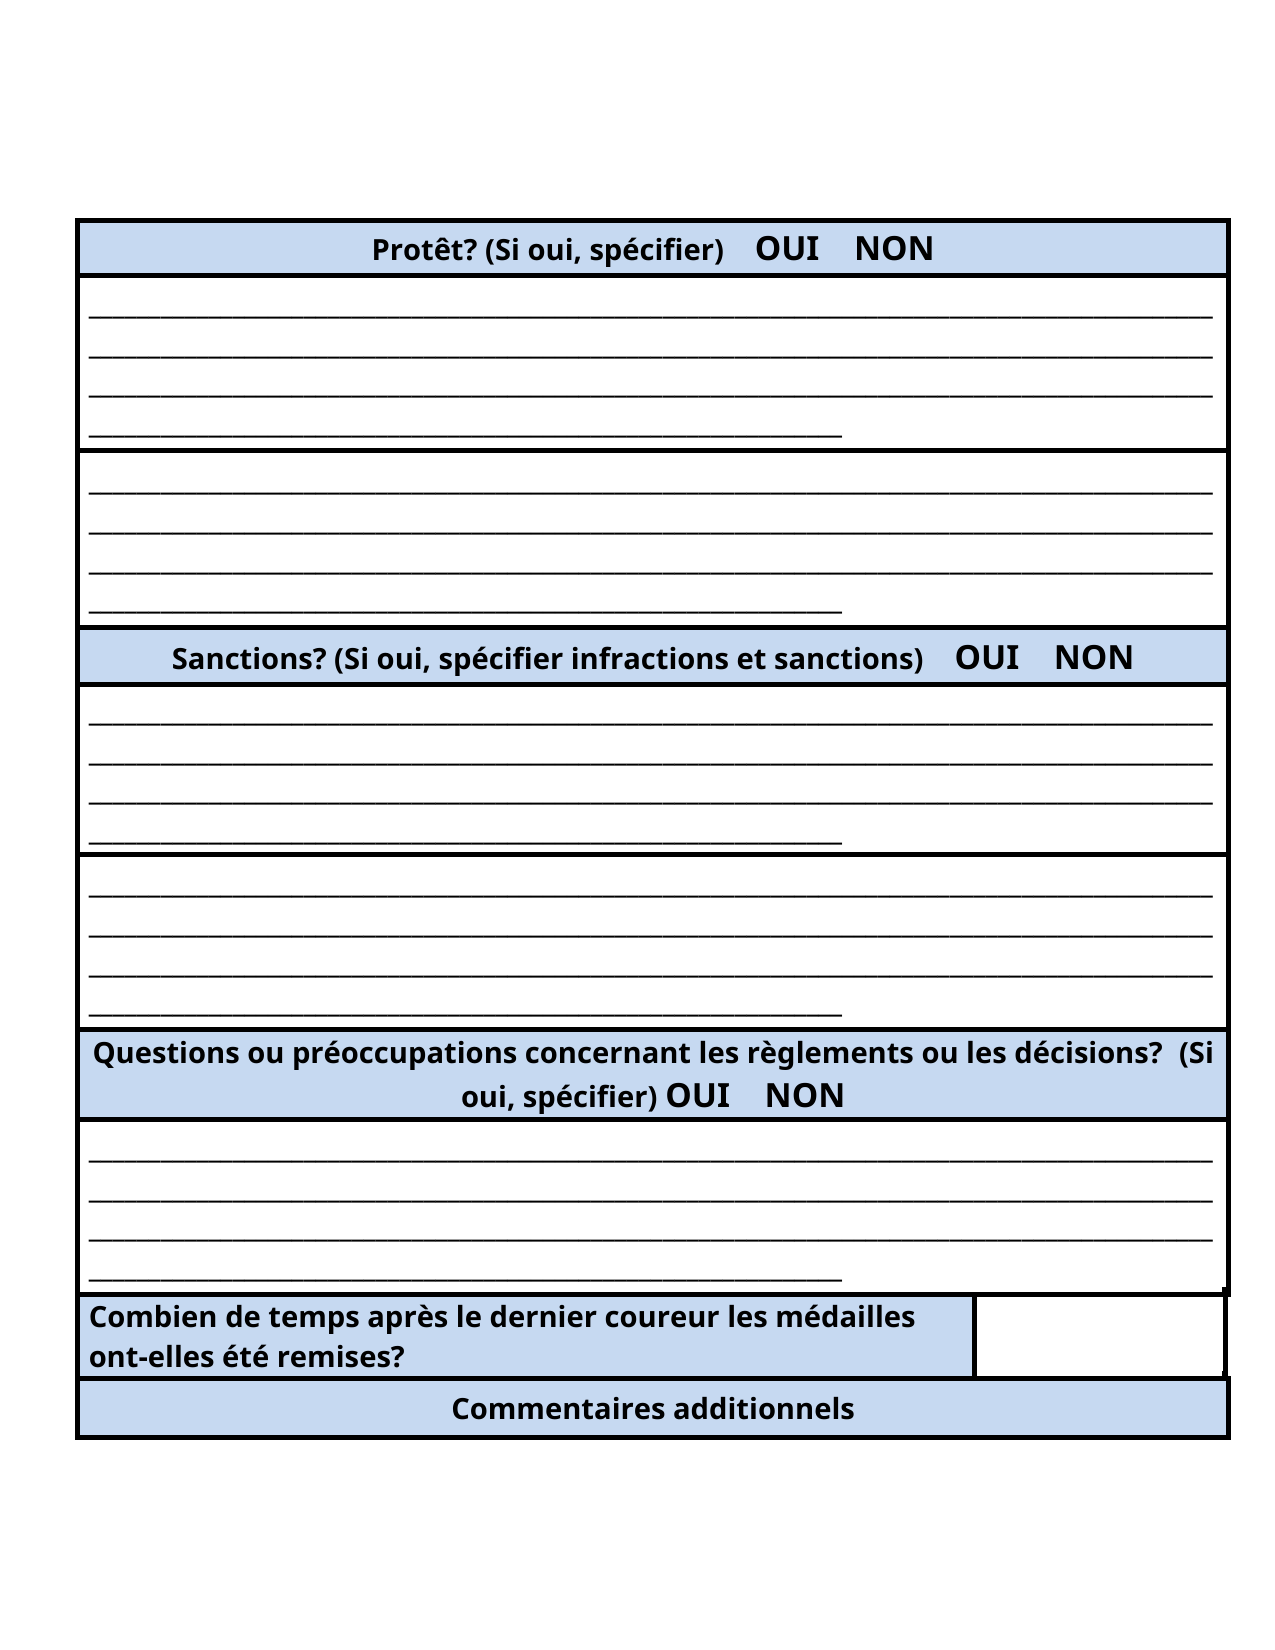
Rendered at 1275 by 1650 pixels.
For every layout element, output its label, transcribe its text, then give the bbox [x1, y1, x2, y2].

table_cell Questions ou préoccupations concernant les règlements ou les décisions? (Si oui, spécifier) OUI NON [80, 1032, 1226, 1117]
table_header Protêt? (Si oui, spécifier) OUI NON [80, 223, 1226, 273]
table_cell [80, 1122, 1226, 1292]
table_cell [977, 1297, 1223, 1376]
table_cell Commentaires additionnels [80, 1381, 1226, 1435]
table_cell Combien de temps après le dernier coureur les médailles ont-elles été remises? [80, 1297, 972, 1376]
table_cell Sanctions? (Si oui, spécifier infractions et sanctions) OUI NON [80, 630, 1226, 682]
